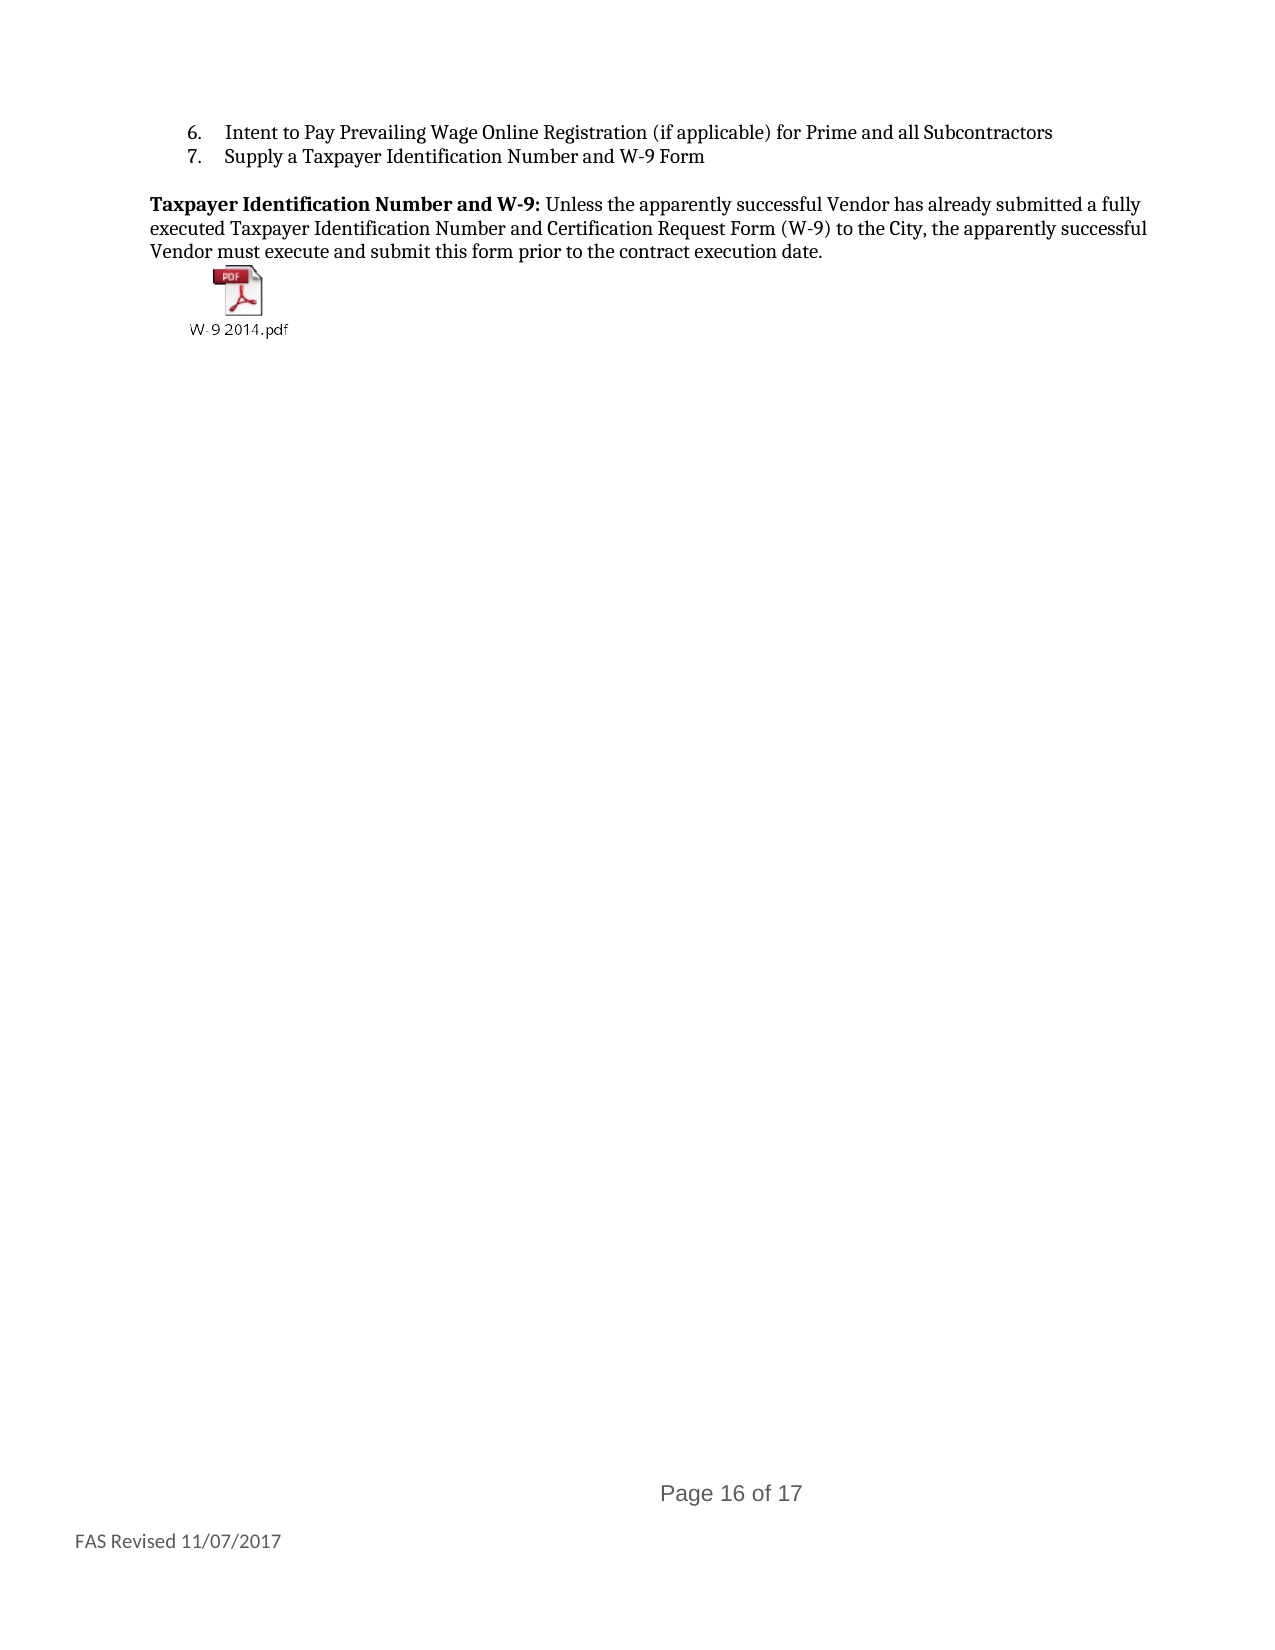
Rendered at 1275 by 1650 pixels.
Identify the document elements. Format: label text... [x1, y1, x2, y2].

list Intent to Pay Prevailing Wage Online Registration (if applicable) for Prime and all Subcontractors [187, 120, 1162, 144]
list Supply a Taxpayer Identification Number and W-9 Form [187, 144, 1162, 168]
text Taxpayer Identification Number and W-9: Unless the apparently successful Vendor has already submitted a fully executed Taxpayer Identification Number and Certification Request Form (W-9) to the City, the apparently successful Vendor must execute and submit this form prior to the contract execution date. [150, 192, 1162, 264]
